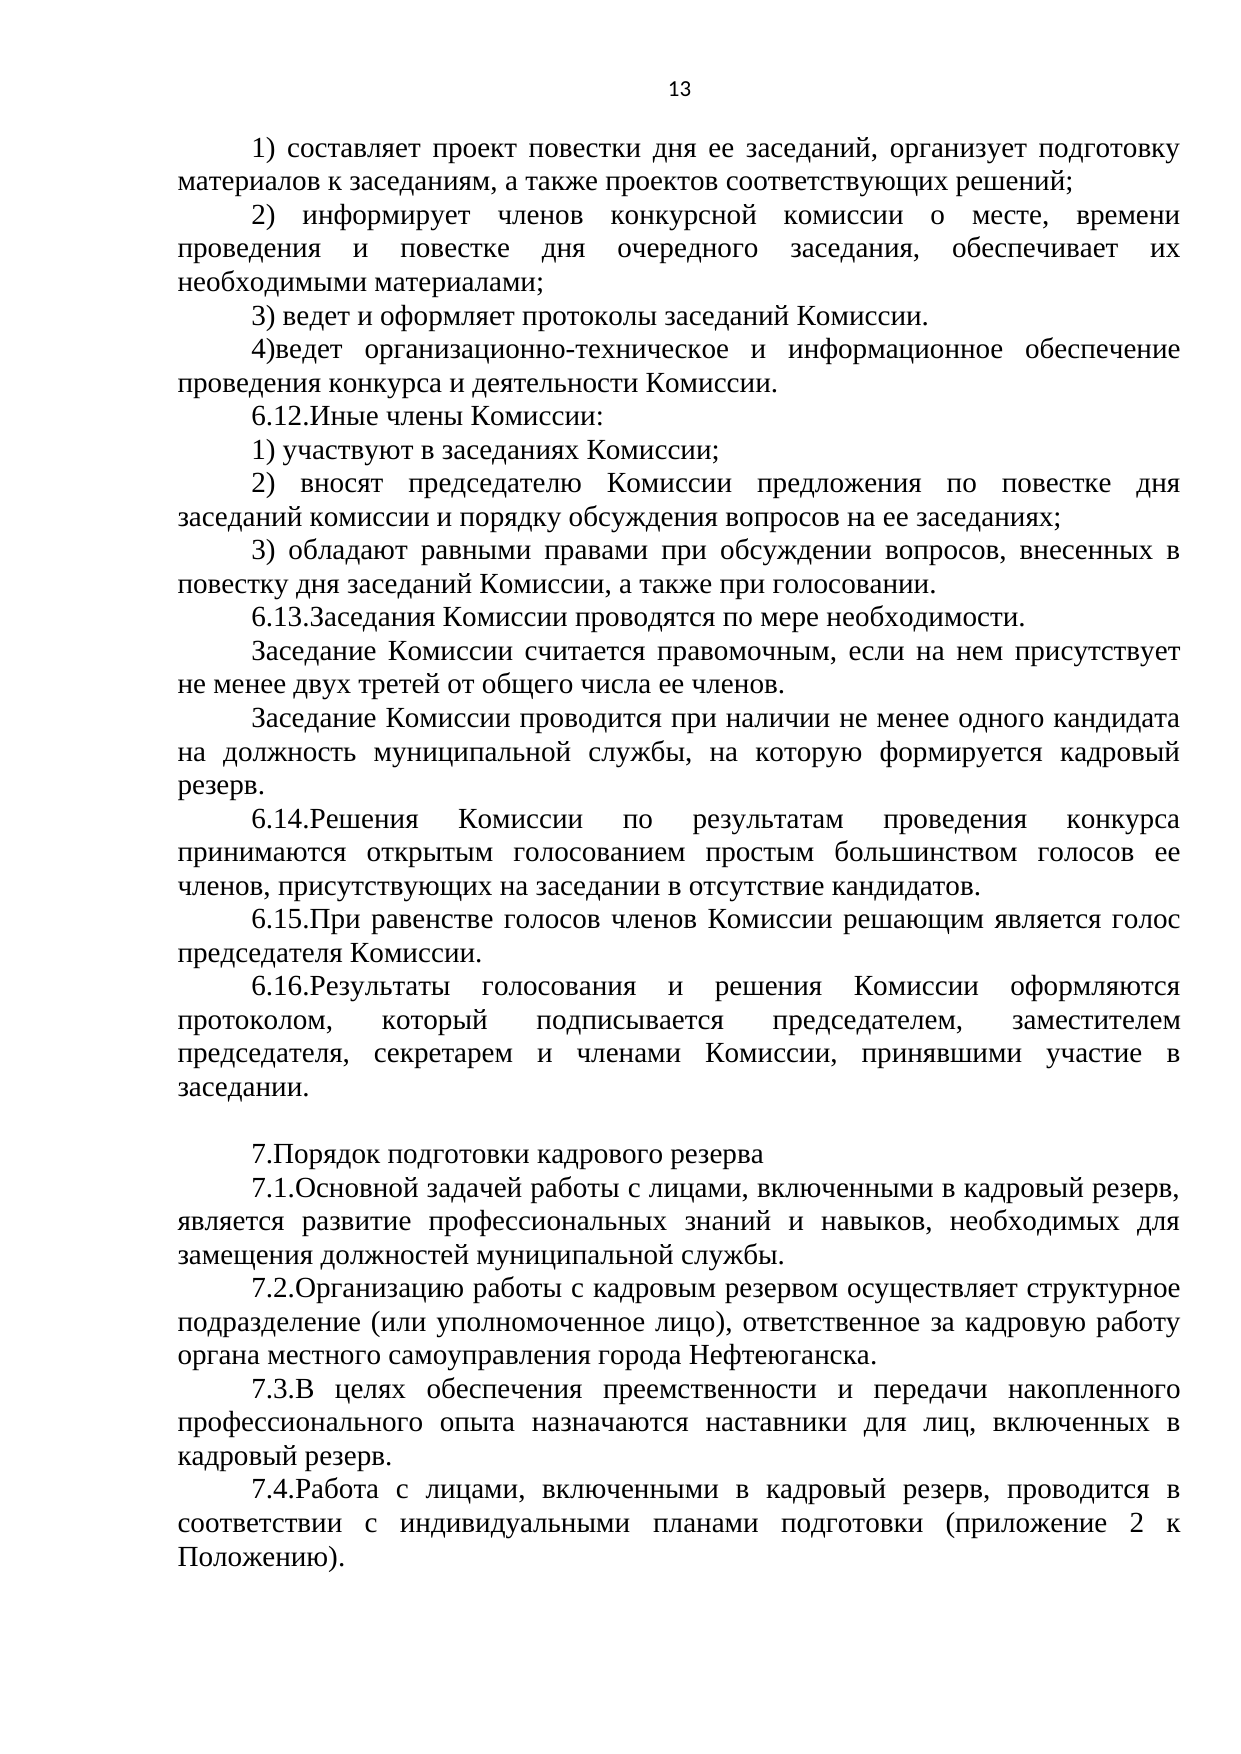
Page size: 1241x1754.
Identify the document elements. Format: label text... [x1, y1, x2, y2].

text 6.12.Иные члены Комиссии: [177, 398, 1181, 432]
text 7.Порядок подготовки кадрового резерва [177, 1136, 1181, 1170]
text 4)ведет организационно-техническое и информационное обеспечение проведения конкурса и деятельности Комиссии. [177, 331, 1181, 398]
text Заседание Комиссии считается правомочным, если на нем присутствует не менее двух третей от общего числа ее членов. [177, 633, 1181, 700]
text 7.1.Основной задачей работы с лицами, включенными в кадровый резерв, является развитие профессиональных знаний и навыков, необходимых для замещения должностей муниципальной службы. [177, 1170, 1181, 1270]
text 1) составляет проект повестки дня ее заседаний, организует подготовку материалов к заседаниям, а также проектов соответствующих решений; [177, 130, 1181, 197]
text 3) обладают равными правами при обсуждении вопросов, внесенных в повестку дня заседаний Комиссии, а также при голосовании. [177, 532, 1181, 599]
text 7.2.Организацию работы с кадровым резервом осуществляет структурное подразделение (или уполномоченное лицо), ответственное за кадровую работу органа местного самоуправления города Нефтеюганска. [177, 1270, 1181, 1371]
text 1) участвуют в заседаниях Комиссии; [177, 432, 1181, 465]
text Заседание Комиссии проводится при наличии не менее одного кандидата на должность муниципальной службы, на которую формируется кадровый резерв. [177, 700, 1181, 801]
text 7.4.Работа с лицами, включенными в кадровый резерв, проводится в соответствии с индивидуальными планами подготовки (приложение 2 к Положению). [177, 1472, 1181, 1572]
text 6.13.Заседания Комиссии проводятся по мере необходимости. [177, 599, 1181, 633]
text 6.16.Результаты голосования и решения Комиссии оформляются протоколом, который подписывается председателем, заместителем председателя, секретарем и членами Комиссии, принявшими участие в заседании. [177, 968, 1181, 1103]
text 7.3.В целях обеспечения преемственности и передачи накопленного профессионального опыта назначаются наставники для лиц, включенных в кадровый резерв. [177, 1371, 1181, 1472]
text 2) вносят председателю Комиссии предложения по повестке дня заседаний комиссии и порядку обсуждения вопросов на ее заседаниях; [177, 465, 1181, 532]
text 6.14.Решения Комиссии по результатам проведения конкурса принимаются открытым голосованием простым большинством голосов ее членов, присутствующих на заседании в отсутствие кандидатов. [177, 801, 1181, 901]
text 2) информирует членов конкурсной комиссии о месте, времени проведения и повестке дня очередного заседания, обеспечивает их необходимыми материалами; [177, 197, 1181, 298]
text 6.15.При равенстве голосов членов Комиссии решающим является голос председателя Комиссии. [177, 901, 1181, 968]
text 3) ведет и оформляет протоколы заседаний Комиссии. [177, 298, 1181, 331]
